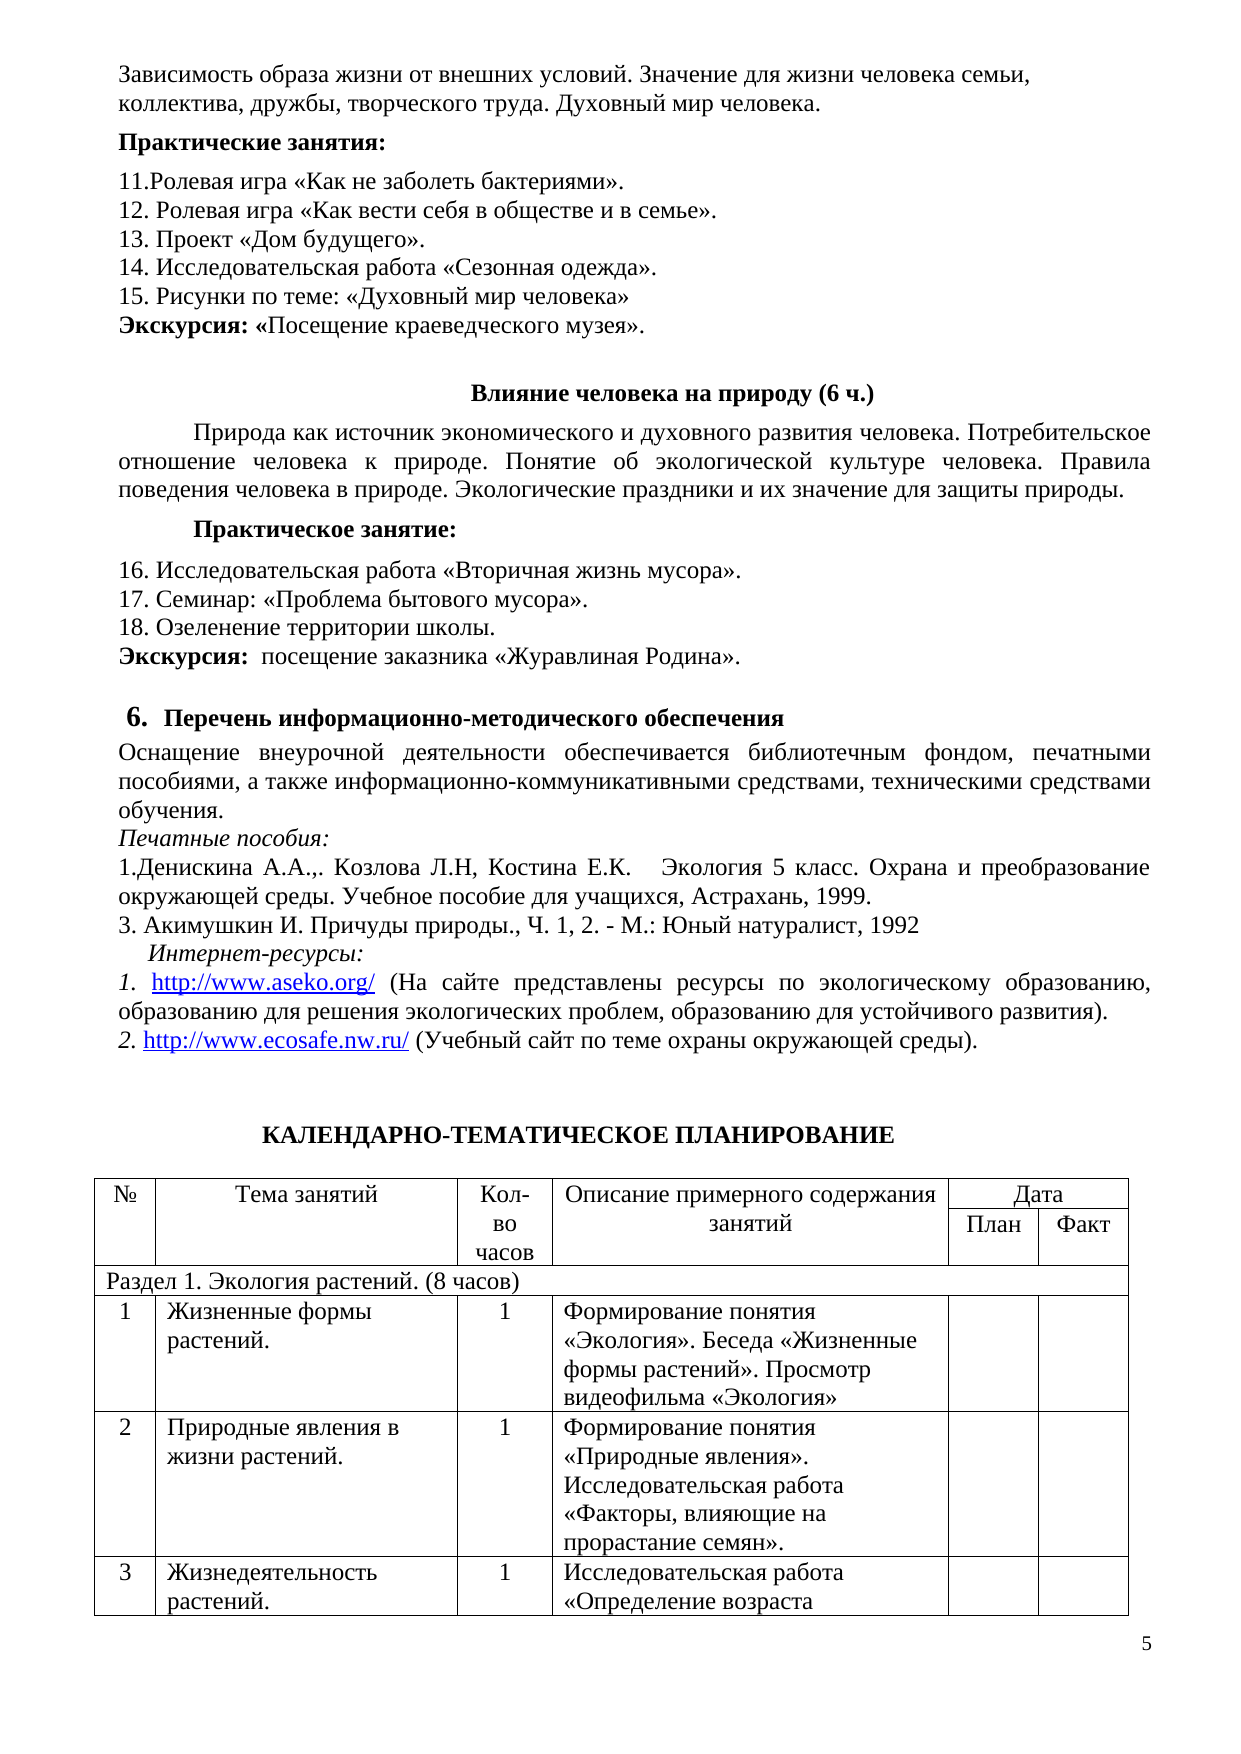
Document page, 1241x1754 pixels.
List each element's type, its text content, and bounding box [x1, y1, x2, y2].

text Влияние человека на природу (6 ч.) [118, 378, 1152, 407]
table_cell Формирование понятия «Экология». Беседа «Жизненные формы растений». Просмотр видеофильма «Экология» [553, 1296, 948, 1411]
text Практические занятия: [118, 127, 1152, 156]
text Оснащение внеурочной деятельности обеспечивается библиотечным фондом, печатными пособиями, а также информационно-коммуникативными средствами, техническими средствами обучения. [118, 737, 1152, 823]
table_cell Жизненные формы растений. [156, 1296, 457, 1411]
table_cell 1 [95, 1296, 155, 1411]
text 18. Озеленение территории школы. [118, 612, 1152, 641]
text 13. Проект «Дом будущего». [118, 224, 1152, 252]
table_cell [949, 1412, 1038, 1556]
text Практическое занятие: [118, 514, 1152, 542]
table_cell 1 [458, 1296, 552, 1411]
text 16. Исследовательская работа «Вторичная жизнь мусора». [118, 555, 1152, 584]
table_cell План [949, 1209, 1038, 1265]
text 14. Исследовательская работа «Сезонная одежда». [118, 252, 1152, 281]
text Печатные пособия: [118, 823, 1152, 852]
text Интернет-ресурсы: [118, 938, 1152, 967]
table_cell 1 [458, 1557, 552, 1614]
table_cell Раздел 1. Экология растений. (8 часов) [95, 1266, 1128, 1295]
table_cell 1 [458, 1412, 552, 1556]
text Экскурсия: «Посещение краеведческого музея». [118, 310, 1152, 339]
text 3. Акимушкин И. Причуды природы., Ч. 1, 2. - М.: Юный натуралист, 1992 [118, 910, 1152, 938]
table_header Описание примерного содержания занятий [553, 1179, 948, 1265]
table_cell [949, 1296, 1038, 1411]
list Перечень информационно-методического обеспечения [126, 699, 1152, 732]
table_cell Природные явления в жизни растений. [156, 1412, 457, 1556]
text 12. Ролевая игра «Как вести себя в обществе и в семье». [118, 195, 1152, 224]
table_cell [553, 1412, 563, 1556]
table_header Тема занятий [156, 1179, 457, 1265]
text 1.Денискина А.А.,. Козлова Л.Н, Костина Е.К. Экология 5 класс. Охрана и преобразование окружающей среды. Учебное пособие для учащихся, Астрахань, 1999. [118, 852, 1152, 910]
table_cell 2 [95, 1412, 155, 1556]
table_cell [156, 1557, 457, 1614]
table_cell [553, 1557, 948, 1614]
text 11.Ролевая игра «Как не заболеть бактериями». [118, 166, 1152, 195]
text Экскурсия: посещение заказника «Журавлиная Родина». [118, 641, 1152, 670]
table_header Дата [949, 1179, 1128, 1208]
table_cell [1039, 1557, 1128, 1614]
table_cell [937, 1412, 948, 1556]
text 2. http://www.ecosafe.nw.ru/ (Учебный сайт по теме охраны окружающей среды). [118, 1025, 1152, 1053]
table_cell [1039, 1296, 1128, 1411]
table_cell 3 [95, 1557, 155, 1614]
text 17. Семинар: «Проблема бытового мусора». [118, 584, 1152, 612]
text 15. Рисунки по теме: «Духовный мир человека» [118, 281, 1152, 310]
table_header Кол-во часов [458, 1179, 552, 1265]
text 1. http://www.aseko.org/ (На сайте представлены ресурсы по экологическому образованию, образованию для решения экологических проблем, образованию для устойчивого развития). [118, 967, 1152, 1025]
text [118, 59, 1152, 117]
table_cell [1039, 1412, 1128, 1556]
text Природа как источник экономического и духовного развития человека. Потребительское отношение человека к природе. Понятие об экологической культуре человека. Правила поведения человека в природе. Экологические праздники и их значение для защиты природы. [118, 417, 1152, 503]
text КАЛЕНДАРНО-ТЕМАТИЧЕСКОЕ ПЛАНИРОВАНИЕ [118, 1121, 1152, 1149]
table_cell Факт [1039, 1209, 1128, 1265]
table_header № [95, 1179, 155, 1265]
table_cell [949, 1557, 1038, 1614]
